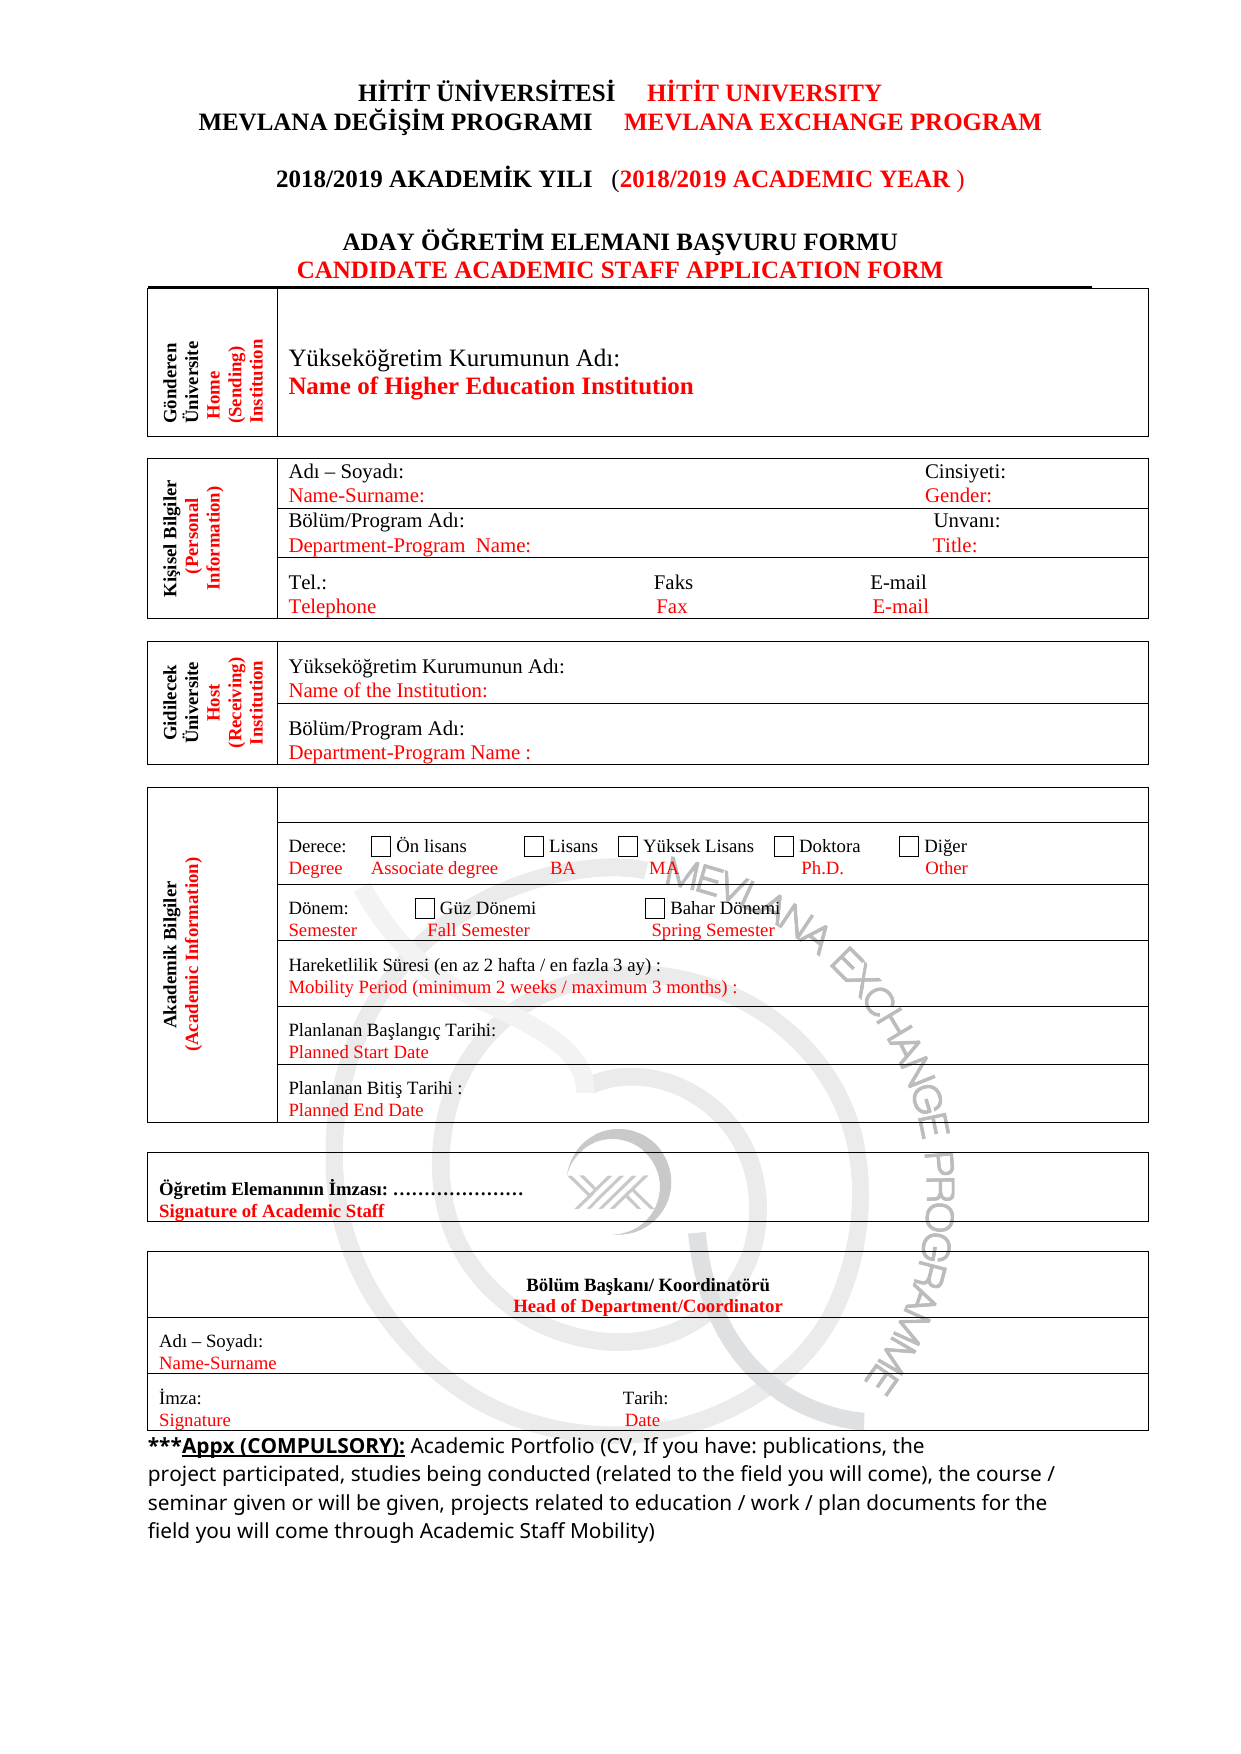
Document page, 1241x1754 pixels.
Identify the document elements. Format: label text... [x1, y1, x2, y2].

picture [325, 1123, 955, 1152]
table_header Akademik Bilgiler (Academic Information) [148, 788, 277, 1122]
table_cell Derece: Ön lisans Lisans Yüksek Lisans Doktora Diğer Degree Associate degree BA MA Ph.D. Other [278, 823, 1148, 883]
table_cell Planlanan Başlangıç Tarihi: Planned Start Date [278, 1007, 1148, 1063]
table_cell Bölüm/Program Adı: Unvanı: Department-Program Name: Title: [278, 509, 1148, 557]
text HİTİT ÜNİVERSİTESİ HİTİT UNIVERSITY [148, 78, 1092, 107]
table_header Yükseköğretim Kurumunun Adı: Name of Higher Education Institution [278, 289, 1148, 436]
text CANDIDATE ACADEMIC STAFF APPLICATION FORM [148, 256, 1092, 286]
table_header Bölüm Başkanı/ Koordinatörü Head of Department/Coordinator [148, 1252, 1148, 1317]
table_header Adı – Soyadı: Cinsiyeti: Name-Surname: Gender: [278, 459, 1148, 507]
table_cell Adı – Soyadı: Name-Surname [148, 1318, 1148, 1373]
text ***Appx (COMPULSORY): Academic Portfolio (CV, If you have: publications, the project participated, studies being conducted (related to the field you will come), the course / seminar given or will be given, projects related to education / work / plan documents for the field you will come through Academic Staff Mobility) [148, 1431, 1092, 1545]
table_header [278, 788, 1148, 822]
table_cell Tel.: Faks E-mail Telephone Fax E-mail [278, 558, 1148, 618]
table_header Kişisel Bilgiler (Personal Information) [148, 459, 277, 618]
table_header Yükseköğretim Kurumunun Adı: Name of the Institution: [278, 642, 1148, 702]
table_cell Bölüm/Program Adı: Department-Program Name : [278, 704, 1148, 764]
table_header Gönderen Üniversite Home (Sending) Institution [148, 289, 277, 436]
text ADAY ÖĞRETİM ELEMANI BAŞVURU FORMU [148, 227, 1092, 256]
table_cell Planlanan Bitiş Tarihi : Planned End Date [278, 1065, 1148, 1122]
text MEVLANA DEĞİŞİM PROGRAMI MEVLANA EXCHANGE PROGRAM [148, 107, 1092, 136]
table_header Öğretim Elemanının İmzası: ………………… Signature of Academic Staff [148, 1153, 1148, 1221]
text 2018/2019 AKADEMİK YILI (2018/2019 ACADEMIC YEAR ) [148, 164, 1092, 193]
picture [325, 1222, 955, 1251]
table_cell Dönem: Güz Dönemi Bahar Dönemi Semester Fall Semester Spring Semester [278, 885, 1148, 940]
table_cell Hareketlilik Süresi (en az 2 hafta / en fazla 3 ay) : Mobility Period (minimum 2 weeks / maximum 3 months) : [278, 941, 1148, 1006]
table_cell İmza: Tarih: Signature Date [148, 1374, 1148, 1430]
table_header Gidilecek Üniversite Host (Receiving) Institution [148, 642, 277, 764]
